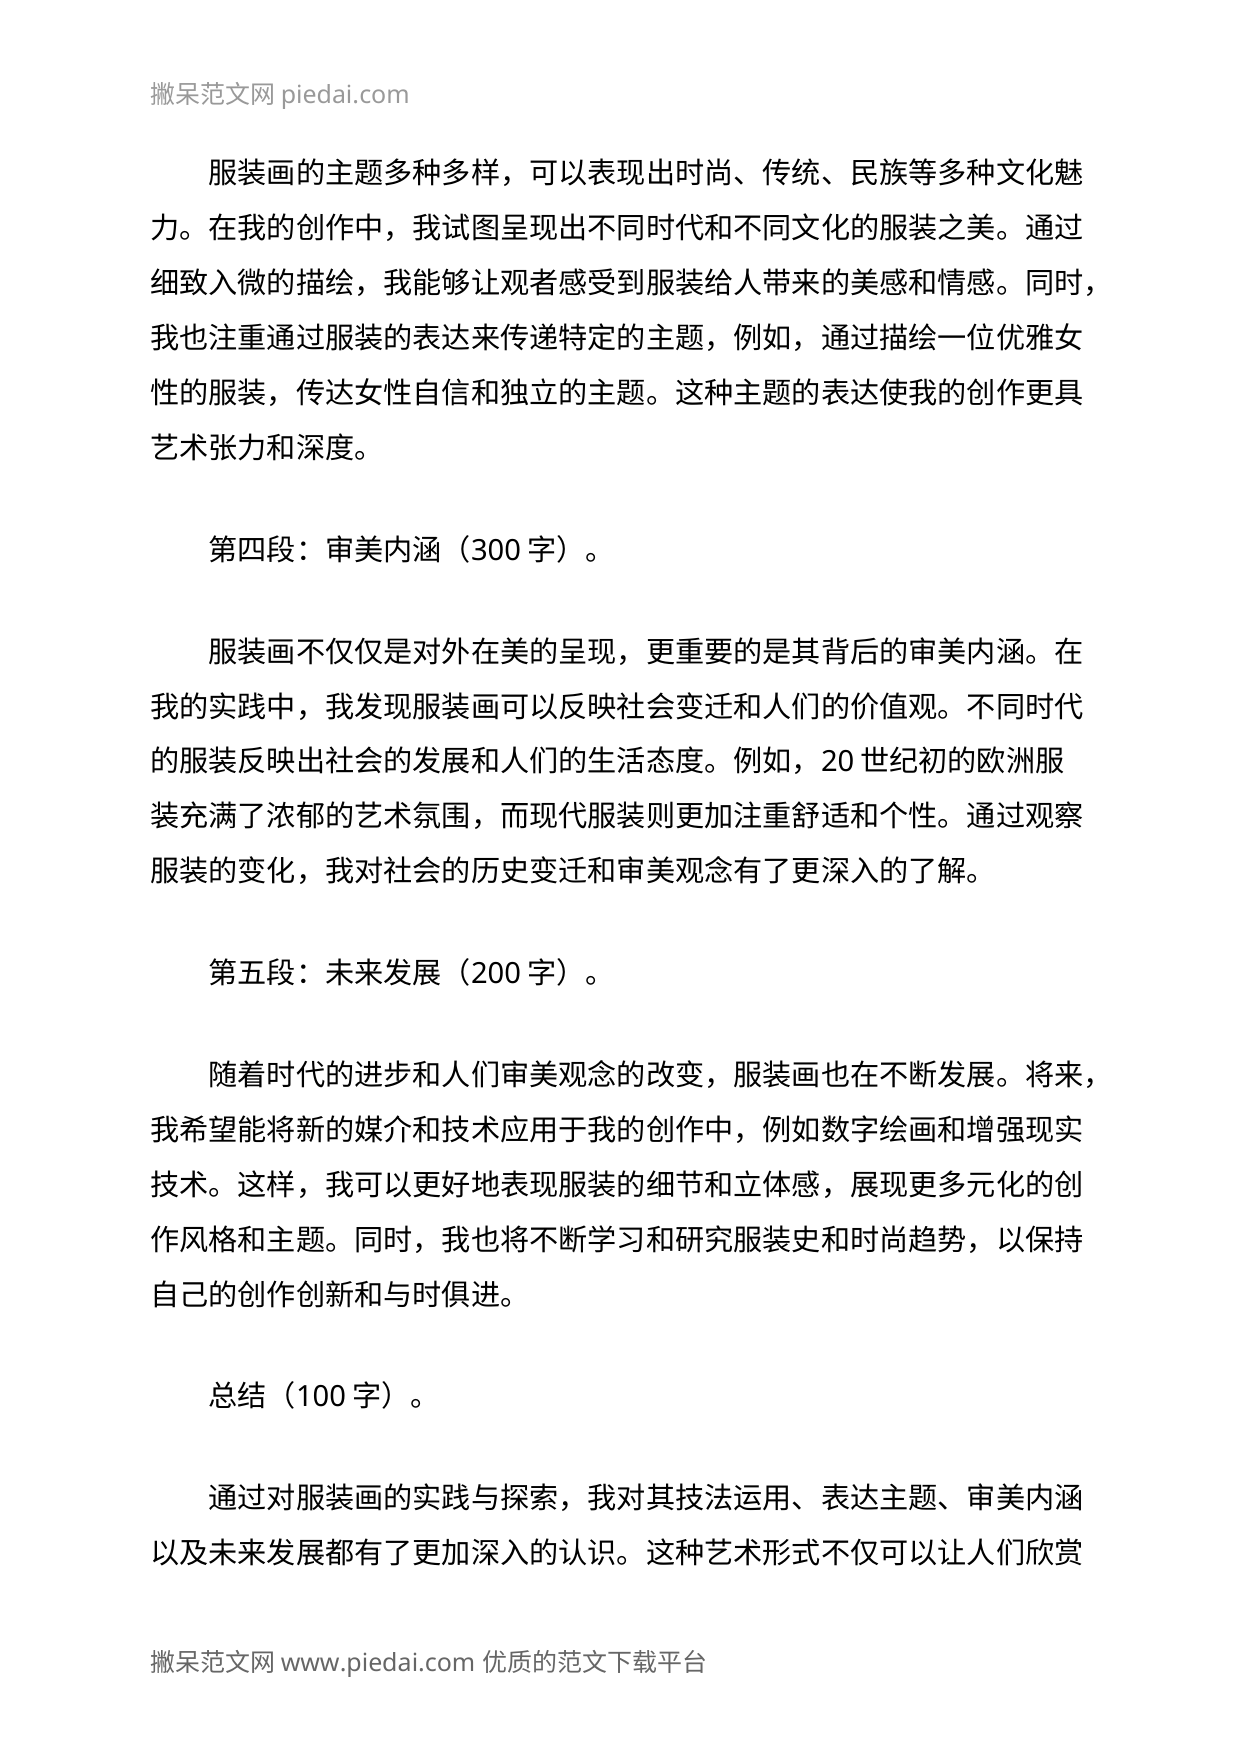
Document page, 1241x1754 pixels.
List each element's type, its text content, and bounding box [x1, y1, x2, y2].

text 总结（100字）。 [150, 1373, 1090, 1415]
text 服装画不仅仅是对外在美的呈现，更重要的是其背后的审美内涵。在我的实践中，我发现服装画可以反映社会变迁和人们的价值观。不同时代的服装反映出社会的发展和人们的生活态度。例如，20世纪初的欧洲服装充满了浓郁的艺术氛围，而现代服装则更加注重舒适和个性。通过观察服装的变化，我对社会的历史变迁和审美观念有了更深入的了解。 [150, 628, 1090, 890]
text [150, 1475, 1090, 1572]
text 随着时代的进步和人们审美观念的改变，服装画也在不断发展。将来，我希望能将新的媒介和技术应用于我的创作中，例如数字绘画和增强现实技术。这样，我可以更好地表现服装的细节和立体感，展现更多元化的创作风格和主题。同时，我也将不断学习和研究服装史和时尚趋势，以保持自己的创作创新和与时俱进。 [150, 1052, 1090, 1313]
text 第五段：未来发展（200字）。 [150, 950, 1090, 992]
text 第四段：审美内涵（300字）。 [150, 526, 1090, 569]
text 服装画的主题多种多样，可以表现出时尚、传统、民族等多种文化魅力。在我的创作中，我试图呈现出不同时代和不同文化的服装之美。通过细致入微的描绘，我能够让观者感受到服装给人带来的美感和情感。同时，我也注重通过服装的表达来传递特定的主题，例如，通过描绘一位优雅女性的服装，传达女性自信和独立的主题。这种主题的表达使我的创作更具艺术张力和深度。 [150, 150, 1090, 467]
